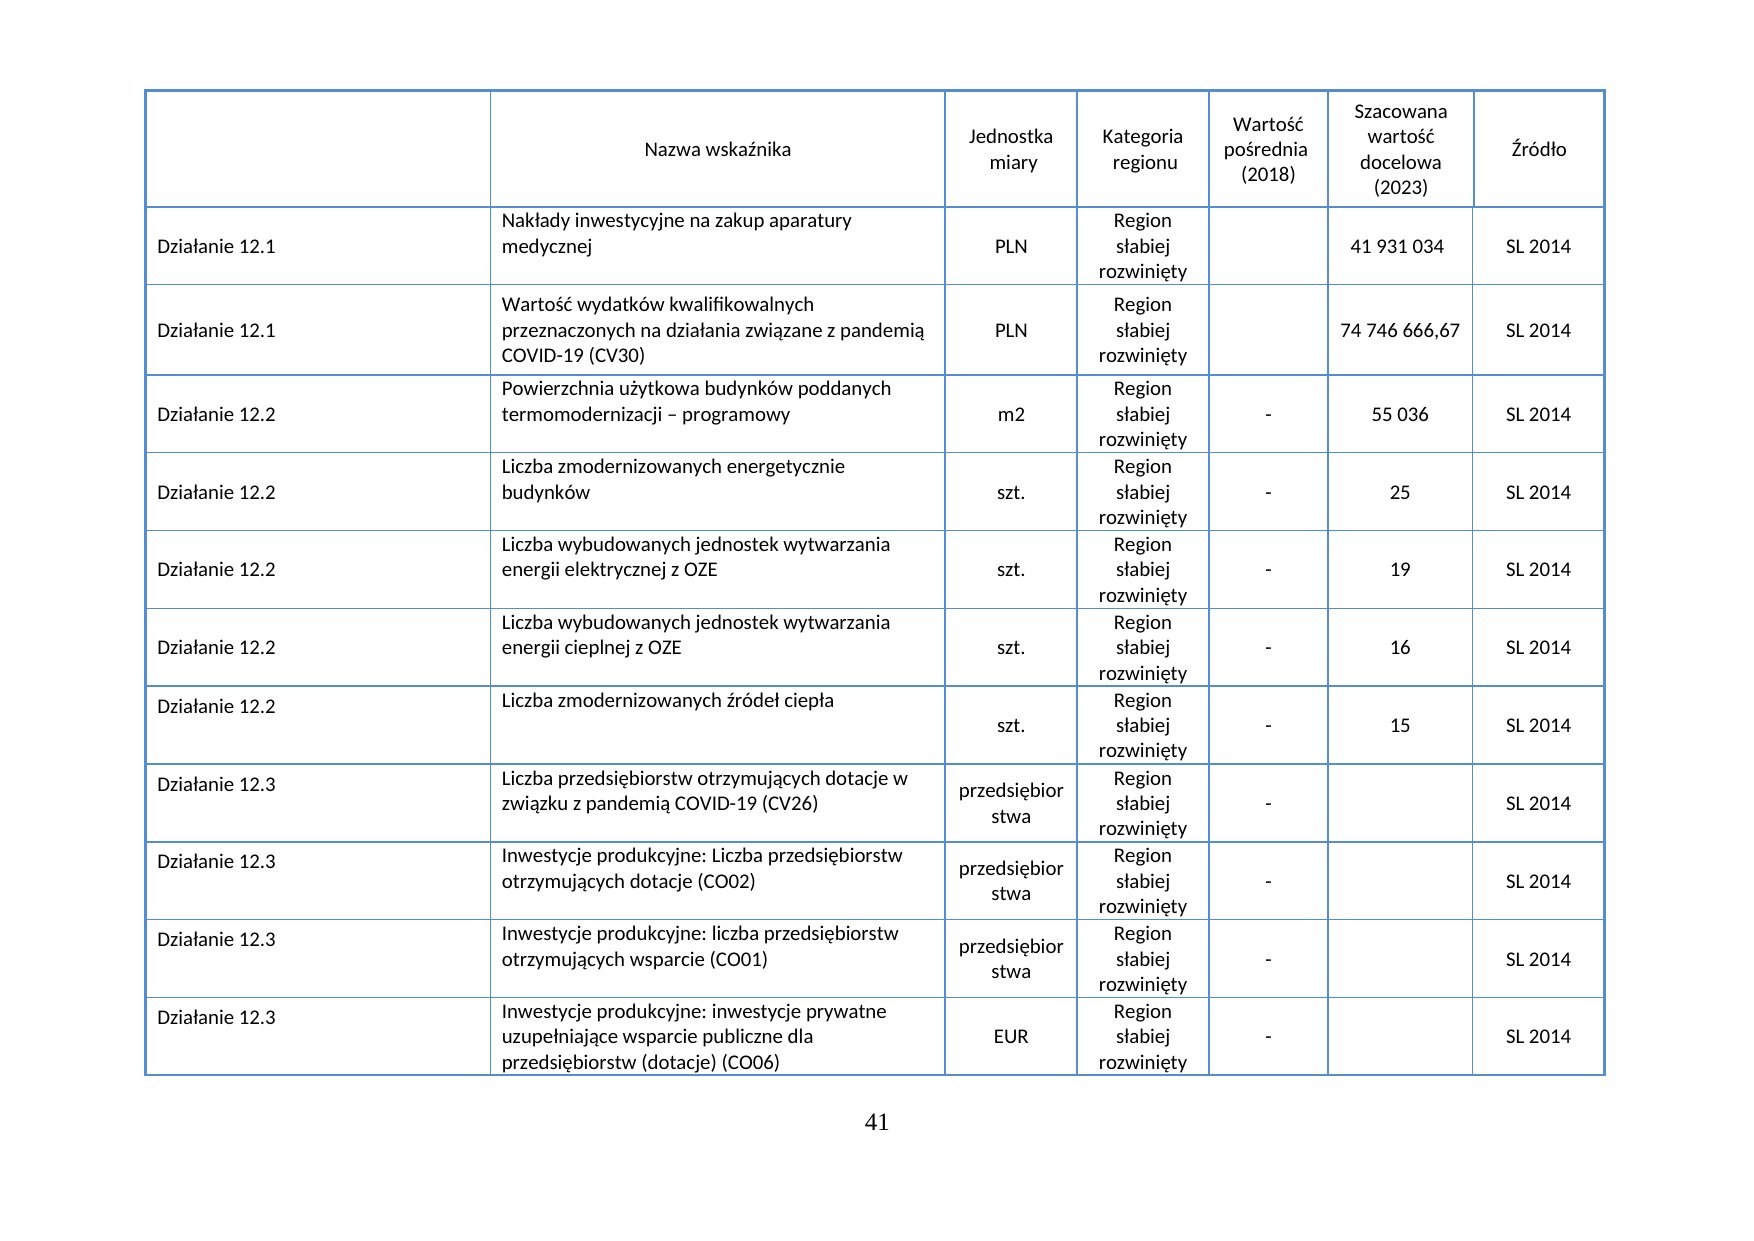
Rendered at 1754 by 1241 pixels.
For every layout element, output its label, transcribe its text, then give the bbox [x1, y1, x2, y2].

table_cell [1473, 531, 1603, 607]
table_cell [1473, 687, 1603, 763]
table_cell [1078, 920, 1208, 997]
table_header Szacowana wartość docelowa (2023) [1329, 92, 1473, 206]
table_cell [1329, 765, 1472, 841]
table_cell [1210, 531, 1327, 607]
table_header [147, 92, 490, 206]
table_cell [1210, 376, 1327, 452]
table_header Kategoria regionu [1078, 92, 1208, 206]
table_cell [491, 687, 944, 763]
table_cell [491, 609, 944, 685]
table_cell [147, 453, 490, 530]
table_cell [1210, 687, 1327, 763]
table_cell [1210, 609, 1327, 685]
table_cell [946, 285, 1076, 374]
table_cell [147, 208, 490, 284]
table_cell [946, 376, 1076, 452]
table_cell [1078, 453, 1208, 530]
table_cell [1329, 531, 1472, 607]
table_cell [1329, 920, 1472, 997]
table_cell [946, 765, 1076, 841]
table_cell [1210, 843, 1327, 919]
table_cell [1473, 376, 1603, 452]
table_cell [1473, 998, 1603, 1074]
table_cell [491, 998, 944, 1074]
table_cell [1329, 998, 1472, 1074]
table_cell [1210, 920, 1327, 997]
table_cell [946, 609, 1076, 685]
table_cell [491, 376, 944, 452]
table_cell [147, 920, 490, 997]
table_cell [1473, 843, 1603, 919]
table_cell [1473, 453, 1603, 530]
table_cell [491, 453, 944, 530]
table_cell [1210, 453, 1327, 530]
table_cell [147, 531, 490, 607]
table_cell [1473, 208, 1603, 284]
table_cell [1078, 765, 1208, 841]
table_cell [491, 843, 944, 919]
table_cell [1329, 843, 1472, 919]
table_header Nazwa wskaźnika [491, 92, 944, 206]
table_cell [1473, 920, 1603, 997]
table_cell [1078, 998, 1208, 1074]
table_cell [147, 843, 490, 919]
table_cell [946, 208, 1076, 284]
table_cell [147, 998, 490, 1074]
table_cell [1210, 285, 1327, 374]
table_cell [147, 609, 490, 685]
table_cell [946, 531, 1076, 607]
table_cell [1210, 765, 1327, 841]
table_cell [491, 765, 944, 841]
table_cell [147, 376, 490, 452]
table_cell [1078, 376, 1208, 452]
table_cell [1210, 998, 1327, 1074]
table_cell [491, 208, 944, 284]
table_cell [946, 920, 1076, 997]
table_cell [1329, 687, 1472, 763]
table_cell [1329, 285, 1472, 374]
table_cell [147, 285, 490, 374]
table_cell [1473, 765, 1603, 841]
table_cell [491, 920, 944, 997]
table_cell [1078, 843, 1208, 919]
table_header Źródło [1475, 92, 1603, 206]
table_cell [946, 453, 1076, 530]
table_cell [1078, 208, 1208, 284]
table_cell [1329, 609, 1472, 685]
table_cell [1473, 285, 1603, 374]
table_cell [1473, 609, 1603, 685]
table_header Jednostka miary [946, 92, 1076, 206]
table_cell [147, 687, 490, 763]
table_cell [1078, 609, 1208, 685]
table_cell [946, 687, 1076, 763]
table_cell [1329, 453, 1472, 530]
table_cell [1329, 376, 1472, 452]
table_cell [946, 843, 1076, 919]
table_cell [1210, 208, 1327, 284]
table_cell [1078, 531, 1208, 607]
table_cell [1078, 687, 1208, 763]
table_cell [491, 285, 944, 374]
table_header Wartość pośrednia (2018) [1210, 92, 1327, 206]
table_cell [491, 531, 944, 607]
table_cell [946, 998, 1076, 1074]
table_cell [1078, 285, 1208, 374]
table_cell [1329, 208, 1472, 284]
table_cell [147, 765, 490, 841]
